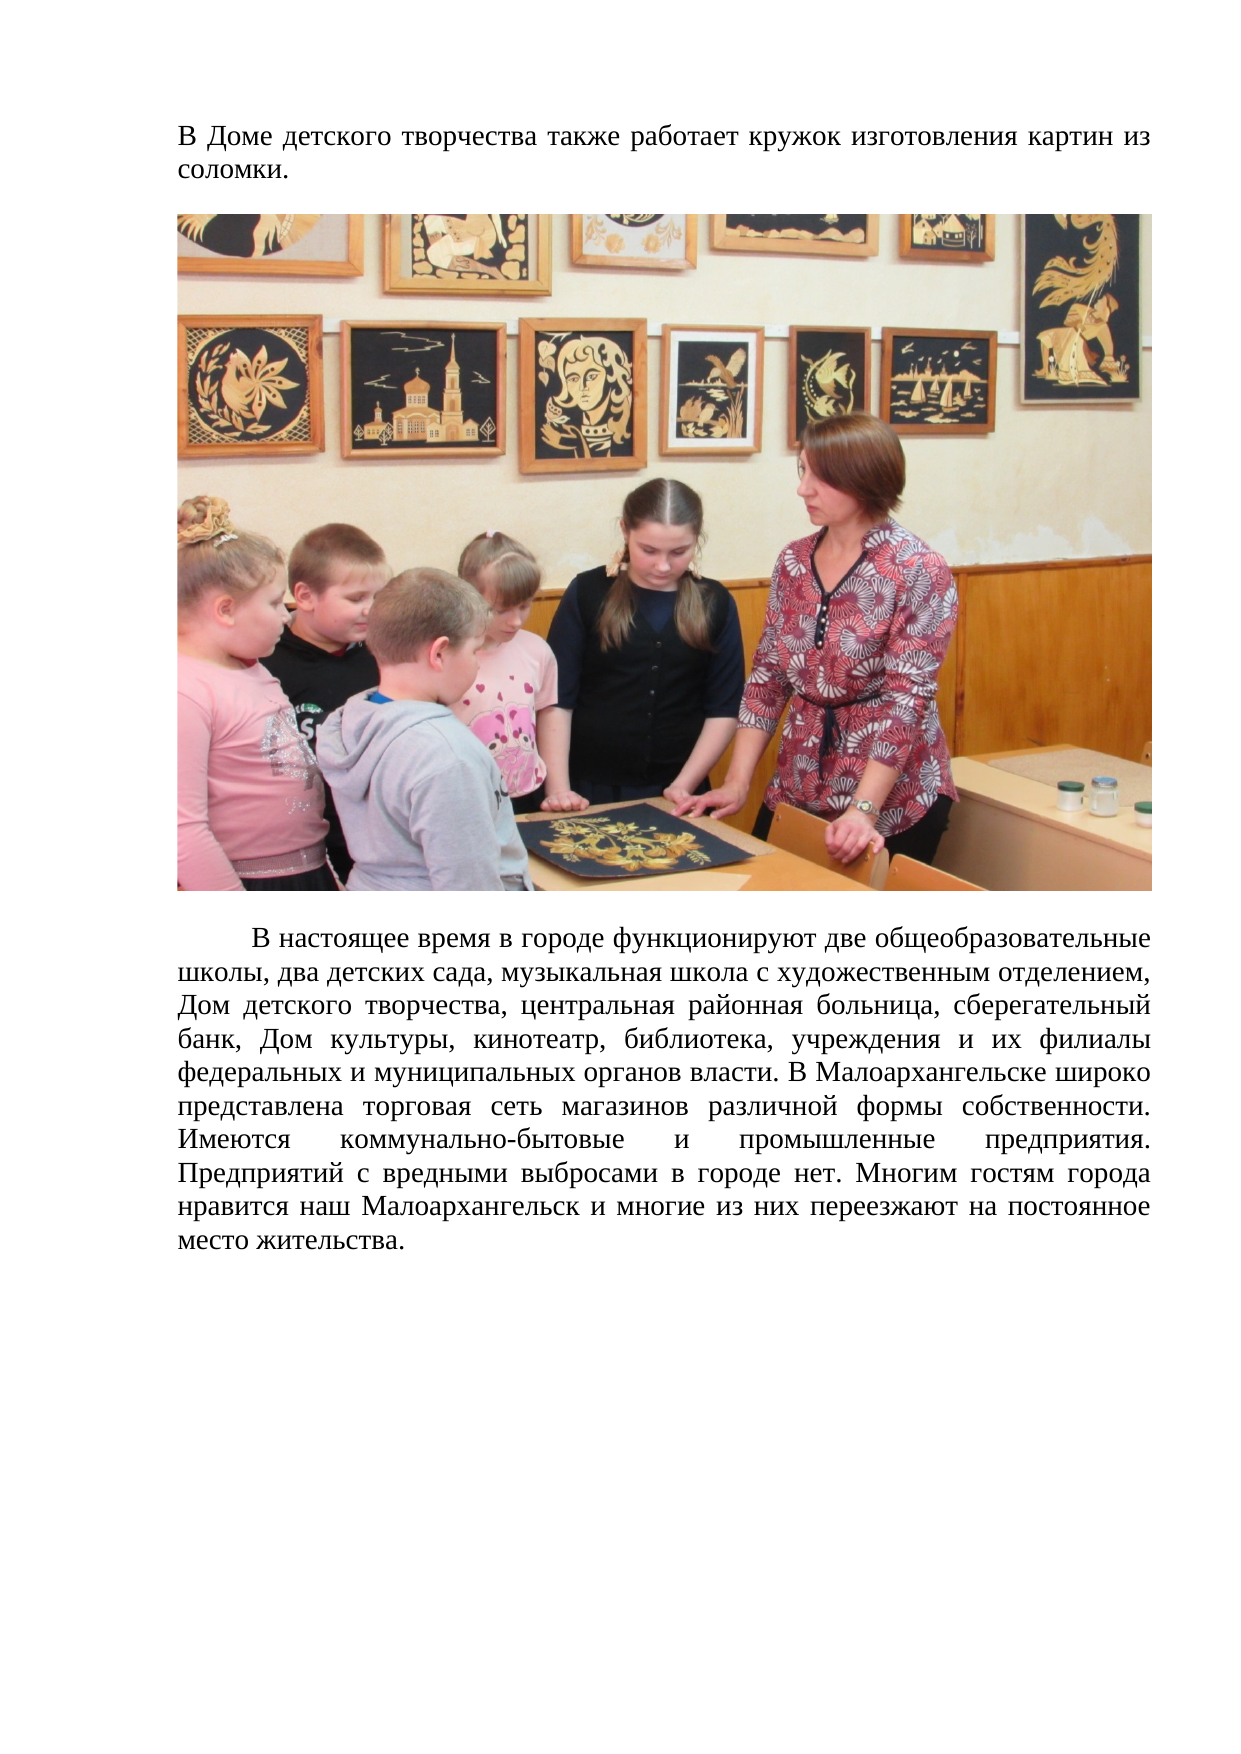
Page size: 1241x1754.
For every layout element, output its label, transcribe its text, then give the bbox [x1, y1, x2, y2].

text В настоящее время в городе функционируют две общеобразовательные школы, два детских сада, музыкальная школа с художественным отделением, Дом детского творчества, центральная районная больница, сберегательный банк, Дом культуры, кинотеатр, библиотека, учреждения и их филиалы федеральных и муниципальных органов власти. В Малоархангельске широко представлена торговая сеть магазинов различной формы собственности. Имеются коммунально-бытовые и промышленные предприятия. Предприятий с вредными выбросами в городе нет. Многим гостям города нравится наш Малоархангельск и многие из них переезжают на постоянное место жительства. [177, 920, 1152, 1256]
text В Доме детского творчества также работает кружок изготовления картин из соломки. [177, 118, 1152, 185]
picture [177, 214, 1152, 891]
